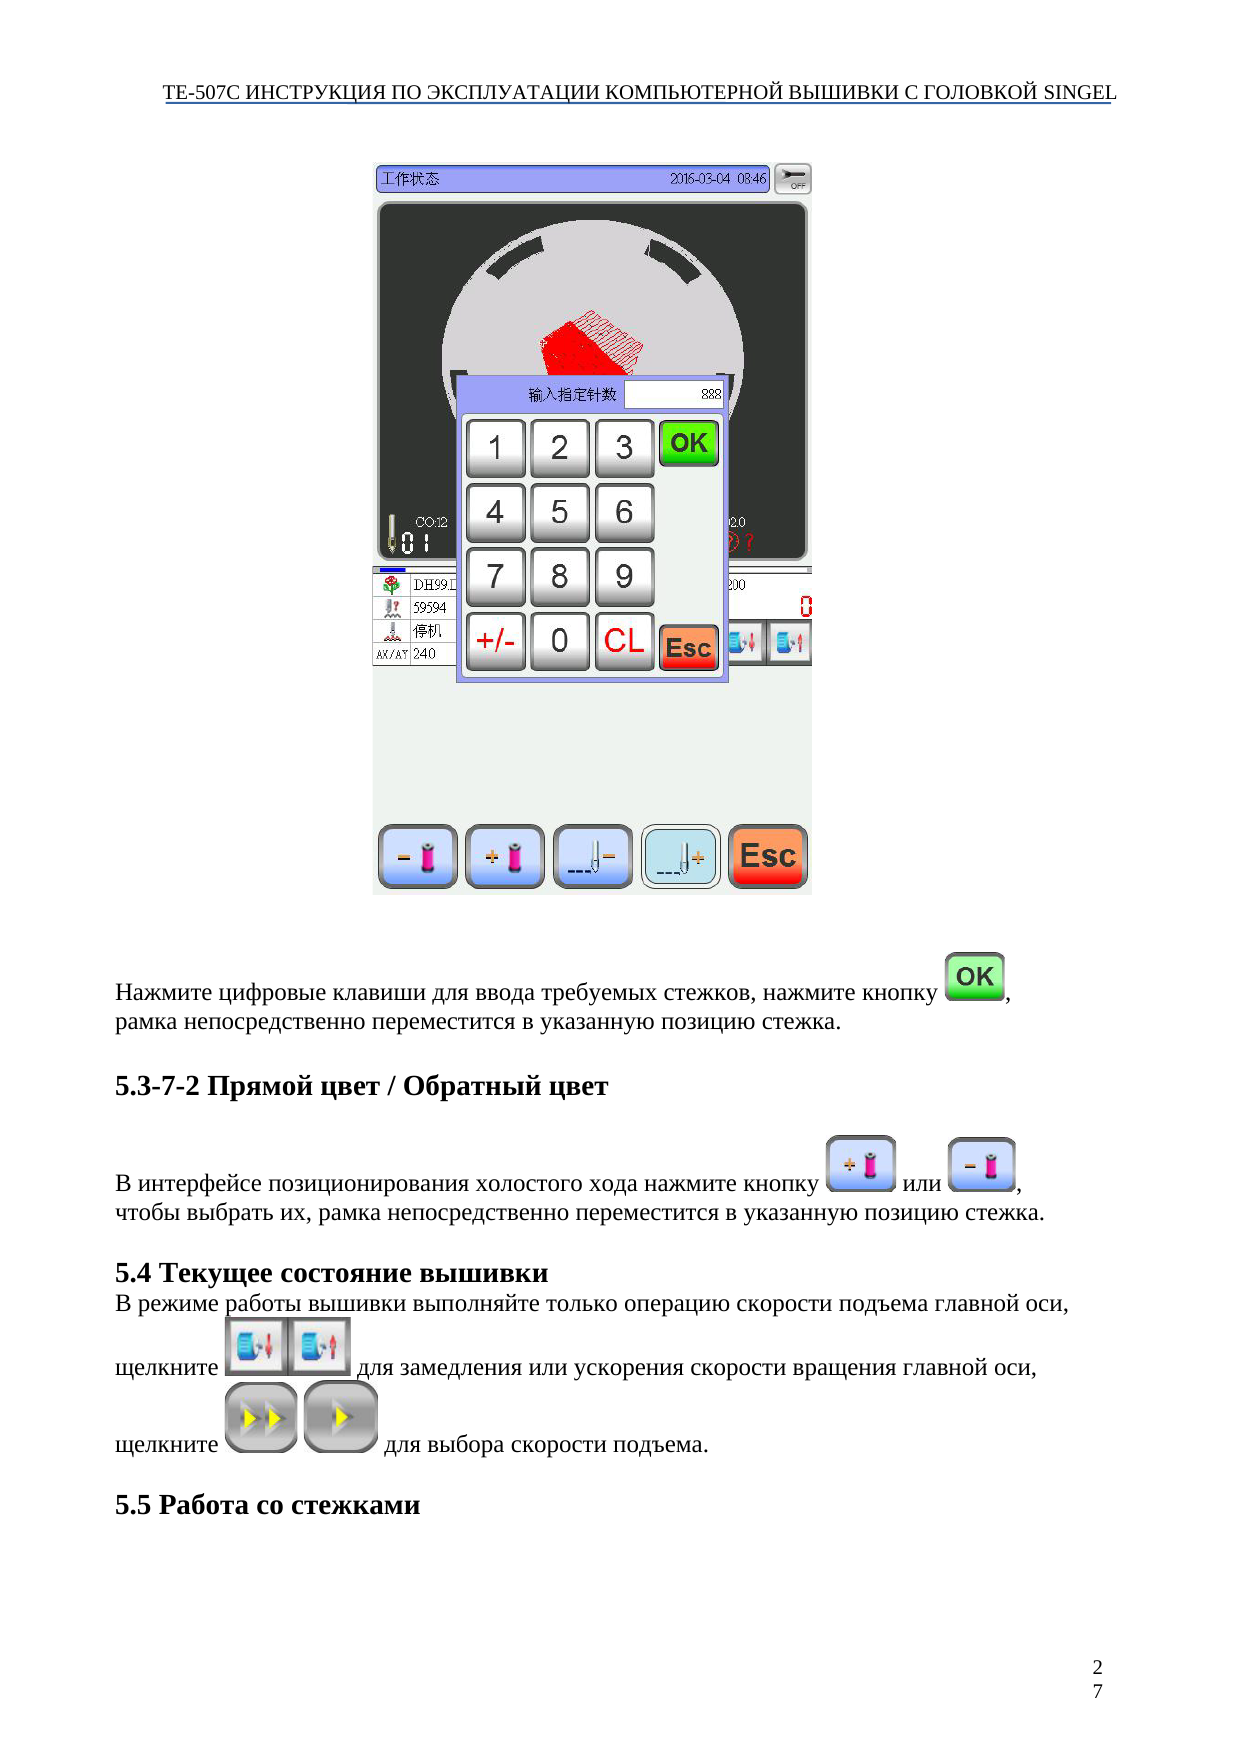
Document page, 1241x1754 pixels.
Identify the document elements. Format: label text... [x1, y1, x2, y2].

text 5.5 Работа со стежками [115, 1487, 1069, 1520]
text В интерфейсе позиционирования холостого хода нажмите кнопку или , чтобы выбрать их, рамка непосредственно переместится в указанную позицию стежка. [115, 1135, 1069, 1226]
text 5.3-7-2 Прямой цвет / Обратный цвет [115, 1068, 1069, 1102]
text 5.4 Текущее состояние вышивки [115, 1255, 1069, 1288]
text Нажмите цифровые клавиши для ввода требуемых стежков, нажмите кнопку , рамка непосредственно переместится в указанную позицию стежка. [115, 952, 1069, 1035]
text В режиме работы вышивки выполняйте только операцию скорости подъема главной оси, щелкните для замедления или ускорения скорости вращения главной оси, щелкните для выбора скорости подъема. [115, 1288, 1069, 1458]
